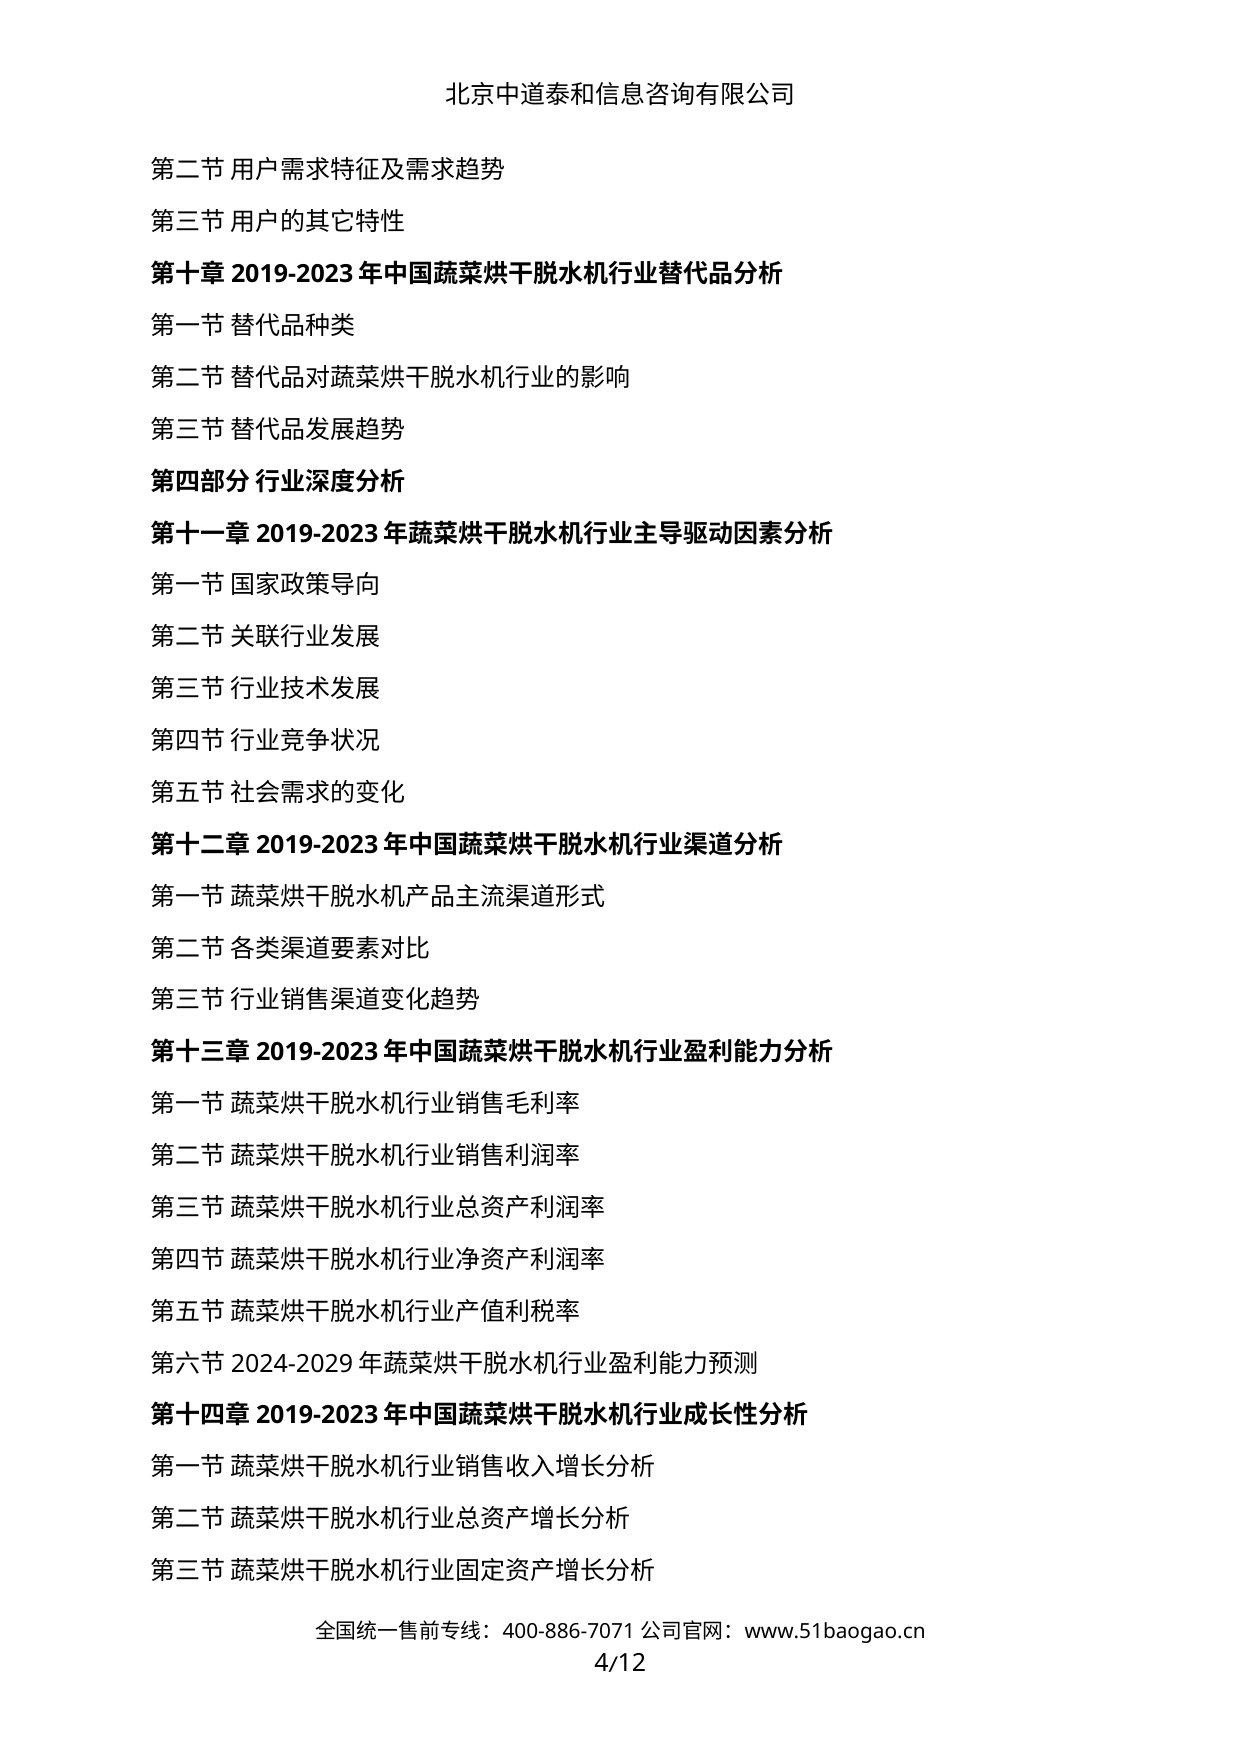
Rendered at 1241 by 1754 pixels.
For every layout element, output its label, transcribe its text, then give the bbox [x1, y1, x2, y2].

text 第五节 社会需求的变化 [150, 772, 1090, 809]
text 第二节 用户需求特征及需求趋势 [150, 150, 1090, 186]
text 第十章 2019-2023年中国蔬菜烘干脱水机行业替代品分析 [150, 254, 1090, 290]
text 第五节 蔬菜烘干脱水机行业产值利税率 [150, 1291, 1090, 1327]
text 第二节 关联行业发展 [150, 617, 1090, 653]
text 第二节 替代品对蔬菜烘干脱水机行业的影响 [150, 357, 1090, 394]
text 第三节 用户的其它特性 [150, 202, 1090, 238]
text 第三节 行业技术发展 [150, 669, 1090, 705]
text 第二节 蔬菜烘干脱水机行业销售利润率 [150, 1136, 1090, 1172]
text 第三节 替代品发展趋势 [150, 409, 1090, 446]
text 第四部分 行业深度分析 [150, 461, 1090, 497]
text 第一节 蔬菜烘干脱水机行业销售收入增长分析 [150, 1447, 1090, 1483]
text 第一节 蔬菜烘干脱水机产品主流渠道形式 [150, 876, 1090, 912]
text 第十二章 2019-2023年中国蔬菜烘干脱水机行业渠道分析 [150, 824, 1090, 861]
text 第三节 行业销售渠道变化趋势 [150, 980, 1090, 1016]
text 第三节 蔬菜烘干脱水机行业总资产利润率 [150, 1187, 1090, 1224]
text 第六节 2024-2029年蔬菜烘干脱水机行业盈利能力预测 [150, 1343, 1090, 1379]
text 第四节 蔬菜烘干脱水机行业净资产利润率 [150, 1239, 1090, 1276]
text 第一节 蔬菜烘干脱水机行业销售毛利率 [150, 1084, 1090, 1120]
text 第四节 行业竞争状况 [150, 721, 1090, 757]
text 第三节 蔬菜烘干脱水机行业固定资产增长分析 [150, 1551, 1090, 1587]
text 第二节 蔬菜烘干脱水机行业总资产增长分析 [150, 1499, 1090, 1535]
text 第十三章 2019-2023年中国蔬菜烘干脱水机行业盈利能力分析 [150, 1032, 1090, 1068]
text 第一节 国家政策导向 [150, 565, 1090, 601]
text 第二节 各类渠道要素对比 [150, 928, 1090, 964]
text 第一节 替代品种类 [150, 306, 1090, 342]
text 第十一章 2019-2023年蔬菜烘干脱水机行业主导驱动因素分析 [150, 513, 1090, 549]
text 第十四章 2019-2023年中国蔬菜烘干脱水机行业成长性分析 [150, 1395, 1090, 1431]
